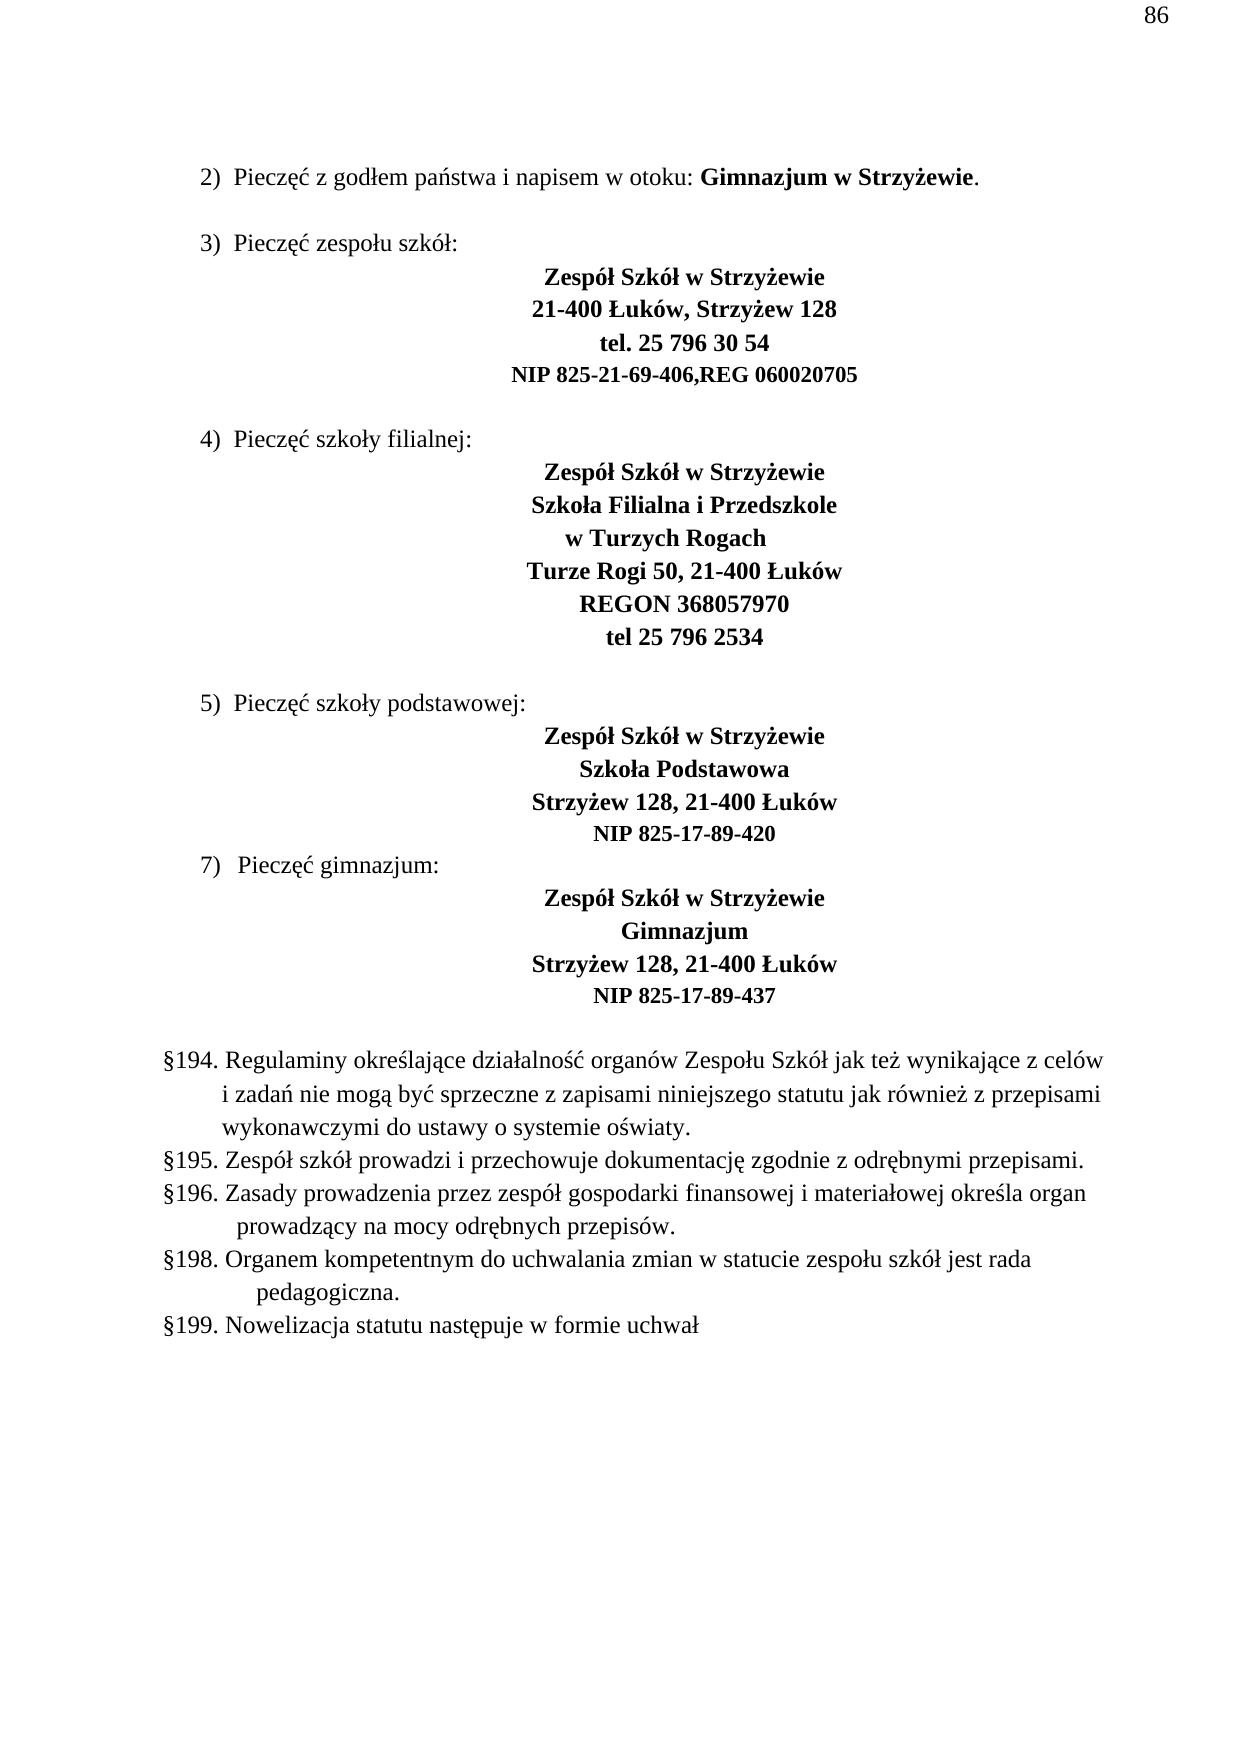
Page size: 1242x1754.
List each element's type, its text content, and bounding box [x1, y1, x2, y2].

text i zadań nie mogą być sprzeczne z zapisami niniejszego statutu jak również z przepisami wykonawczymi do ustawy o systemie oświaty. [222, 1079, 1169, 1140]
text tel 25 796 2534 [200, 622, 1169, 651]
text 21-400 Łuków, Strzyżew 128 [200, 294, 1169, 323]
text §198. Organem kompetentnym do uchwalania zmian w statucie zespołu szkół jest rada pedagogiczna. [162, 1244, 1169, 1306]
text Zespół Szkół w Strzyżewie [200, 262, 1169, 290]
text Zespół Szkół w Strzyżewie [200, 883, 1169, 912]
text 5) Pieczęć szkoły podstawowej: [200, 688, 1169, 717]
text Gimnazjum [200, 916, 1169, 945]
text §195. Zespół szkół prowadzi i przechowuje dokumentację zgodnie z odrębnymi przepisami. [162, 1145, 1169, 1173]
text NIP 825-17-89-420 [200, 820, 1169, 846]
text Zespół Szkół w Strzyżewie [200, 457, 1169, 486]
text §196. Zasady prowadzenia przez zespół gospodarki finansowej i materiałowej określa organ prowadzący na mocy odrębnych przepisów. [162, 1178, 1169, 1239]
text §194. Regulaminy określające działalność organów Zespołu Szkół jak też wynikające z celów [162, 1046, 1169, 1074]
text §199. Nowelizacja statutu następuje w formie uchwał [162, 1310, 1169, 1338]
text Turze Rogi 50, 21-400 Łuków [200, 556, 1169, 585]
text Szkoła Filialna i Przedszkole [200, 490, 1169, 519]
text NIP 825-21-69-406,REG 060020705 [200, 361, 1169, 387]
list Pieczęć gimnazjum: [200, 850, 1169, 879]
text Zespół Szkół w Strzyżewie [200, 721, 1169, 750]
text tel. 25 796 30 54 [200, 328, 1169, 356]
text 3) Pieczęć zespołu szkół: [200, 228, 1169, 257]
text Strzyżew 128, 21-400 Łuków [200, 949, 1169, 978]
text 2) Pieczęć z godłem państwa i napisem w otoku: Gimnazjum w Strzyżewie. [200, 162, 1169, 191]
text REGON 368057970 [200, 589, 1169, 618]
text Szkoła Podstawowa [200, 754, 1169, 783]
text w Turzych Rogach [162, 523, 1169, 552]
text NIP 825-17-89-437 [200, 982, 1169, 1009]
text 4) Pieczęć szkoły filialnej: [200, 424, 1169, 453]
text Strzyżew 128, 21-400 Łuków [200, 787, 1169, 816]
